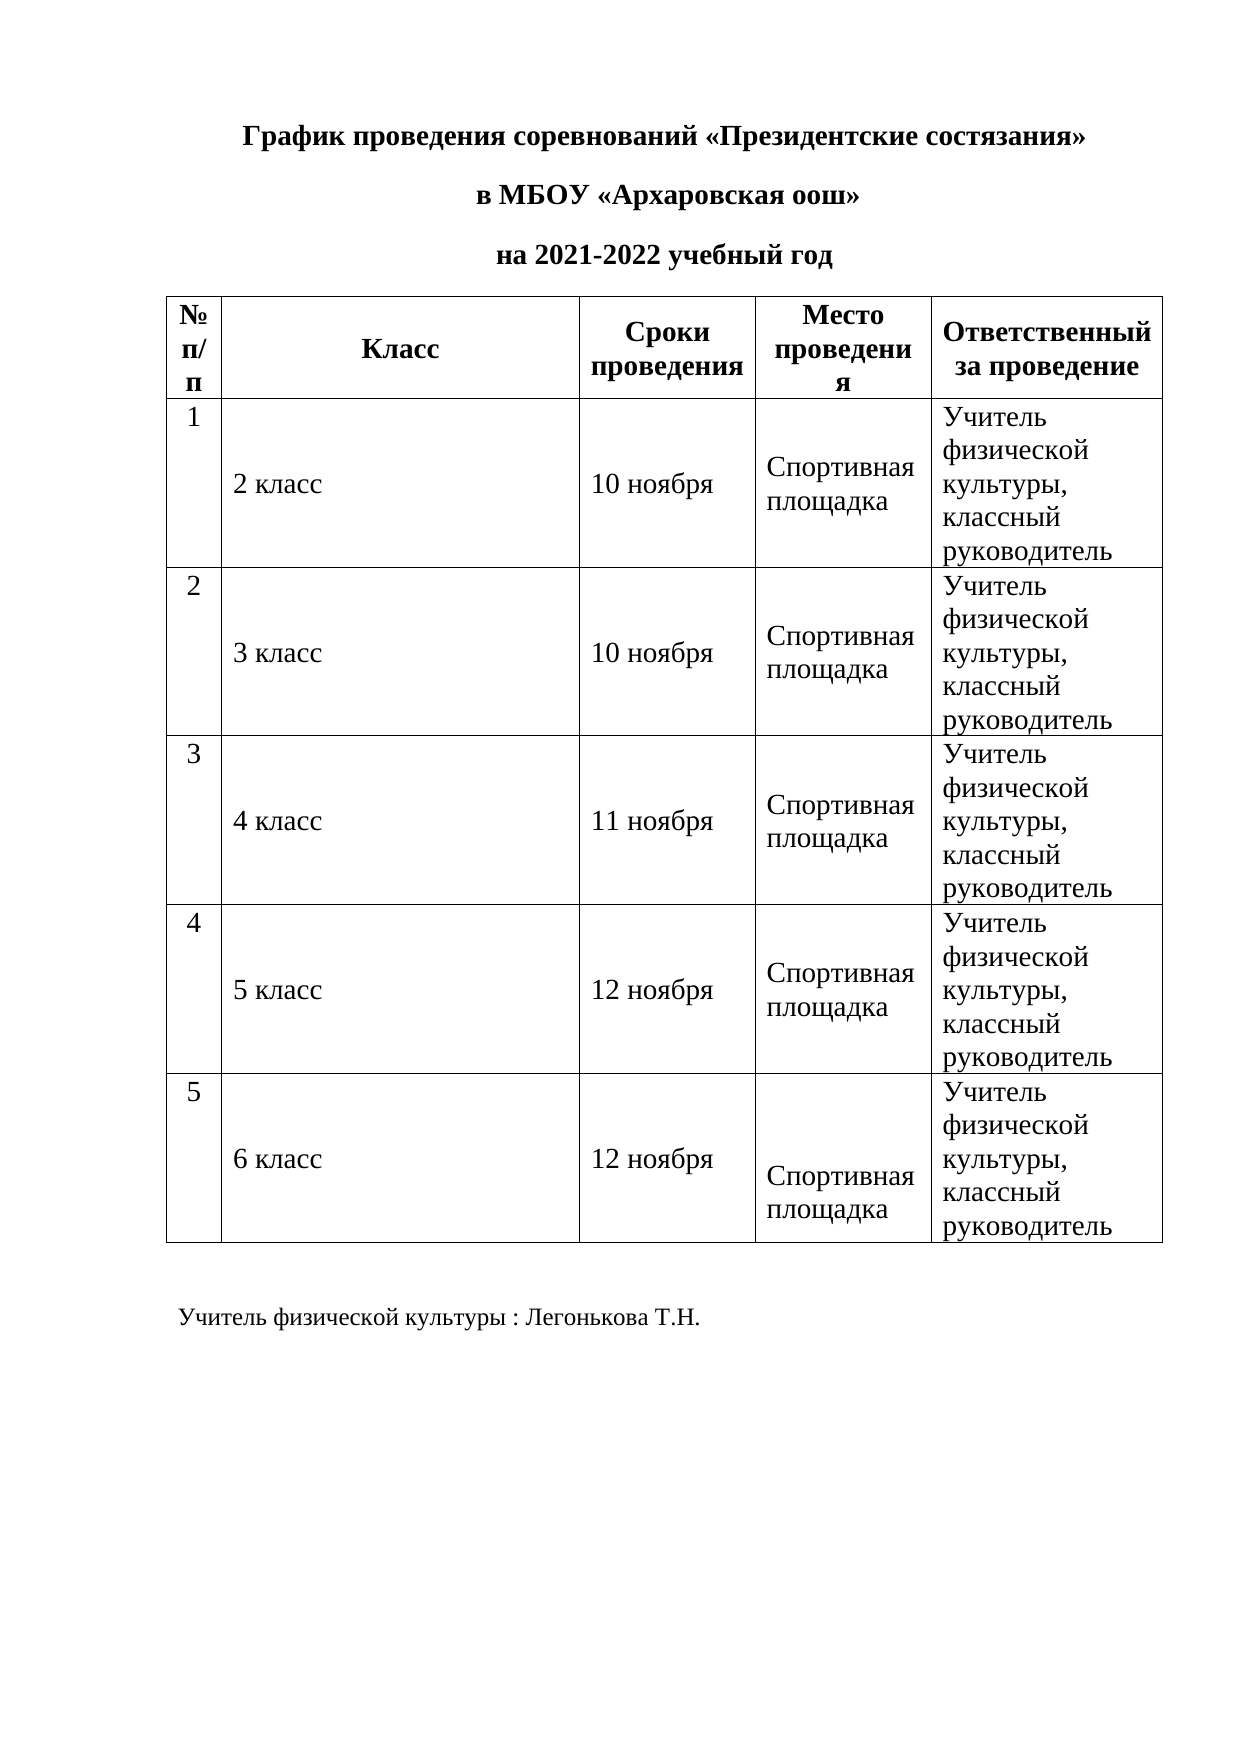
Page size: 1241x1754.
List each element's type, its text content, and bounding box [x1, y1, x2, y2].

table_cell Учитель физической культуры, классный руководитель [932, 399, 1162, 567]
table_cell Учитель физической культуры, классный руководитель [932, 568, 1162, 735]
table_cell Спортивная площадка [756, 736, 931, 904]
table_cell Учитель физической культуры, классный руководитель [932, 736, 1162, 904]
text График проведения соревнований «Президентские состязания» [177, 118, 1152, 152]
table_cell 10 ноября [580, 568, 755, 735]
table_cell 10 ноября [580, 399, 755, 567]
table_cell Спортивная площадка [756, 568, 931, 735]
table_cell 1 [167, 399, 221, 567]
table_cell 3 [167, 736, 221, 904]
table_header Сроки проведения [580, 297, 755, 398]
table_cell 12 ноября [580, 1074, 755, 1242]
table_cell 5 класс [222, 905, 579, 1073]
table_cell 3 класс [222, 568, 579, 735]
table_cell Учитель физической культуры, классный руководитель [932, 1074, 1162, 1242]
table_cell 2 класс [222, 399, 579, 567]
table_header Ответственный за проведение [932, 297, 1162, 398]
table_header № п/п [167, 297, 221, 398]
text на 2021-2022 учебный год [177, 237, 1152, 270]
table_cell Спортивная площадка [756, 1074, 931, 1242]
text в МБОУ «Архаровская оош» [177, 177, 1152, 211]
table_cell 12 ноября [580, 905, 755, 1073]
table_cell 4 [167, 905, 221, 1073]
table_cell Учитель физической культуры, классный руководитель [932, 905, 1162, 1073]
table_cell 5 [167, 1074, 221, 1242]
table_cell 2 [167, 568, 221, 735]
table_cell Спортивная площадка [756, 905, 931, 1073]
table_header Класс [222, 297, 579, 398]
table_cell Спортивная площадка [756, 399, 931, 567]
table_cell 6 класс [222, 1074, 579, 1242]
text Учитель физической культуры : Легонькова Т.Н. [177, 1302, 1152, 1331]
table_cell 4 класс [222, 736, 579, 904]
table_header Место проведения [756, 297, 931, 398]
table_cell 11 ноября [580, 736, 755, 904]
